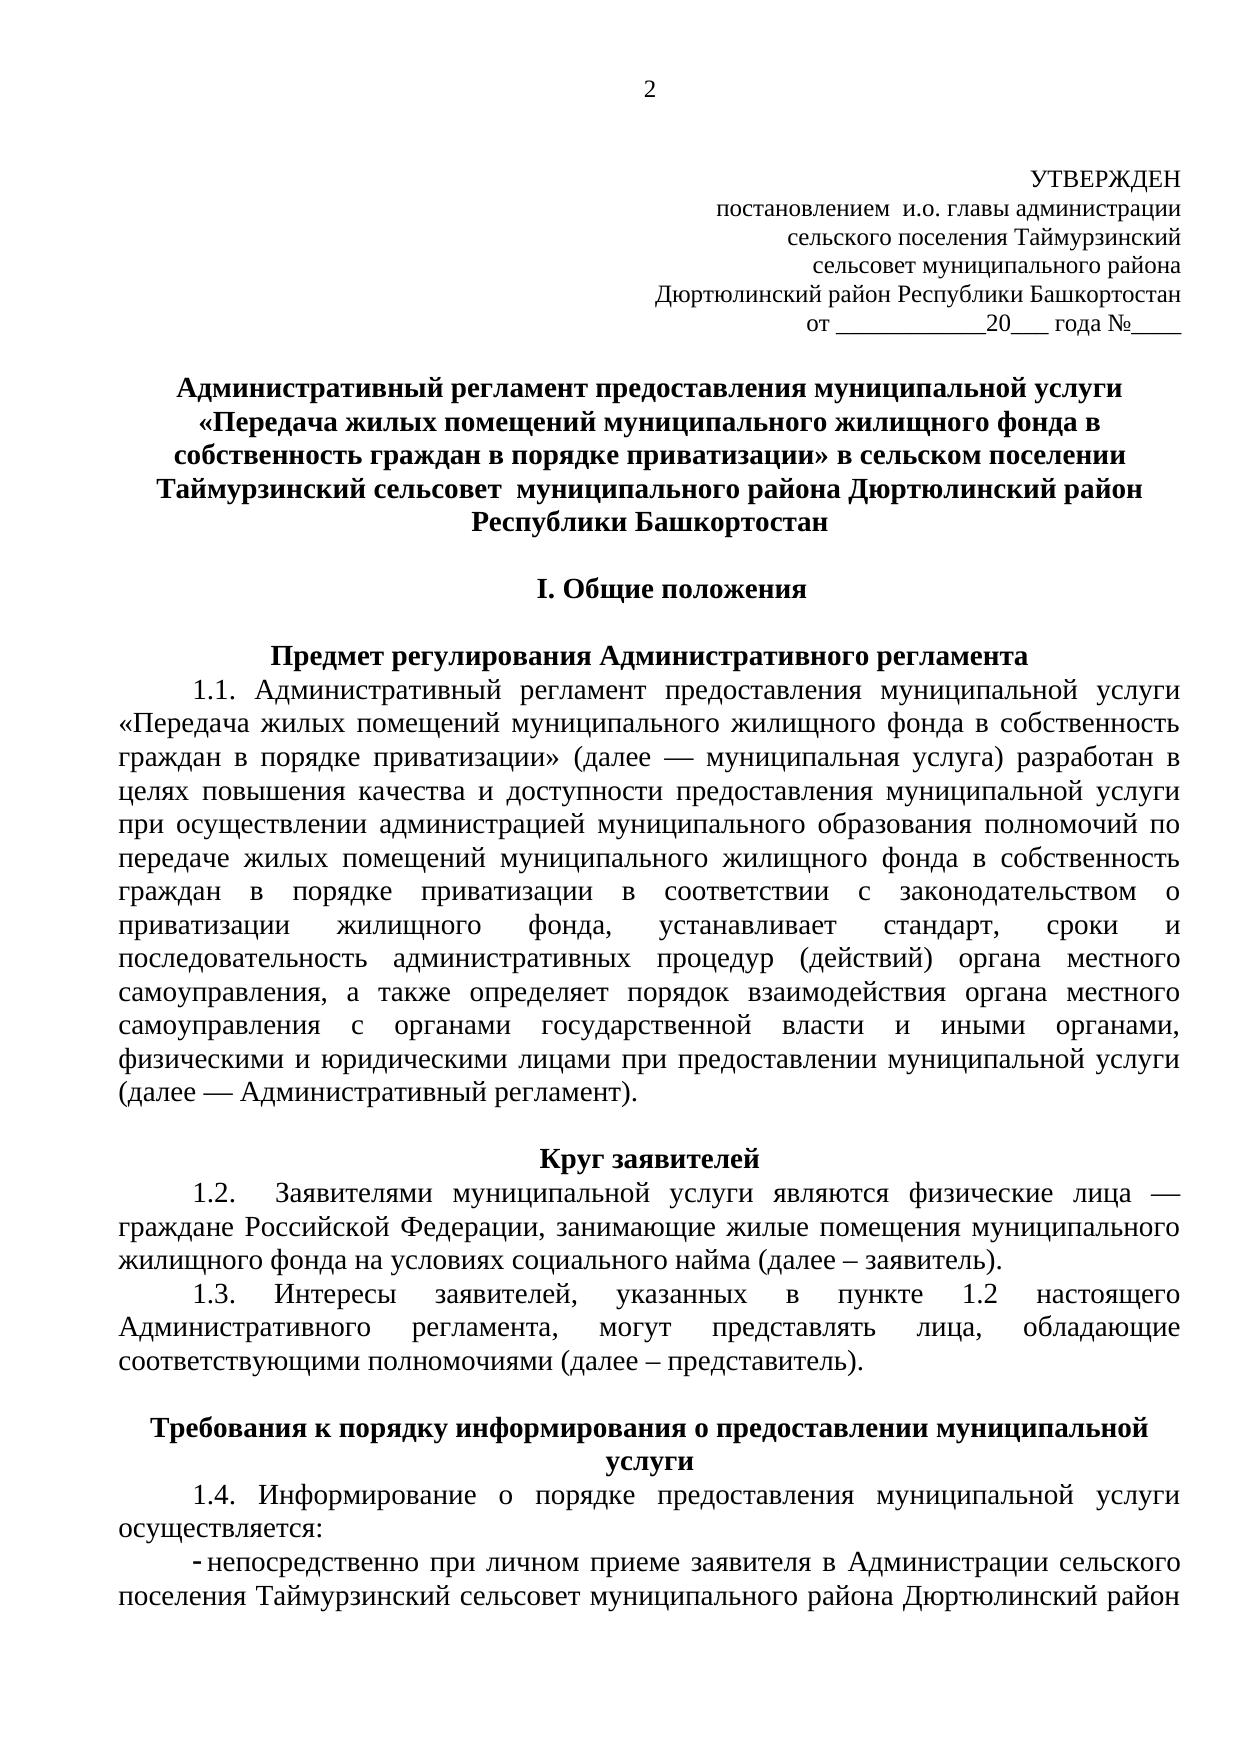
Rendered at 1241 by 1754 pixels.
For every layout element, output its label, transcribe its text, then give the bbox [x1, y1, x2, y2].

text I. Общие положения [118, 571, 1181, 605]
list 1.3. Интересы заявителей, указанных в пункте 1.2 настоящего Административного регламента, могут представлять лица, обладающие соответствующими полномочиями (далее – представитель). [118, 1276, 1181, 1376]
text Административный регламент предоставления муниципальной услуги «Передача жилых помещений муниципального жилищного фонда в собственность граждан в порядке приватизации» в сельском поселении Таймурзинский сельсовет муниципального района Дюртюлинский район Республики Башкортостан [118, 370, 1181, 538]
text Дюртюлинский район Республики Башкортостан [118, 279, 1181, 308]
text УТВЕРЖДЕН [118, 164, 1181, 193]
text постановлением и.о. главы администрации [118, 193, 1181, 222]
text 1.1. Административный регламент предоставления муниципальной услуги «Передача жилых помещений муниципального жилищного фонда в собственность граждан в порядке приватизации» (далее — муниципальная услуга) разработан в целях повышения качества и доступности предоставления муниципальной услуги при осуществлении администрацией муниципального образования полномочий по передаче жилых помещений муниципального жилищного фонда в собственность граждан в порядке приватизации в соответствии с законодательством о приватизации жилищного фонда, устанавливает стандарт, сроки и последовательность административных процедур (действий) органа местного самоуправления, а также определяет порядок взаимодействия органа местного самоуправления с органами государственной власти и иными органами, физическими и юридическими лицами при предоставлении муниципальной услуги (далее — Административный регламент). [118, 672, 1181, 1108]
text 1.2. Заявителями муниципальной услуги являются физические лица — граждане Российской Федерации, занимающие жилые помещения муниципального жилищного фонда на условиях социального найма (далее – заявитель). [118, 1175, 1181, 1276]
list Круг заявителей [118, 1142, 1181, 1175]
text сельского поселения Таймурзинский [118, 222, 1181, 250]
list Предмет регулирования Административного регламента [118, 638, 1181, 672]
text Требования к порядку информирования о предоставлении муниципальной услуги [118, 1410, 1181, 1477]
text 1.4. Информирование о порядке предоставления муниципальной услуги осуществляется: [118, 1477, 1181, 1544]
text сельсовет муниципального района [118, 250, 1181, 279]
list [118, 1544, 1181, 1611]
text от ____________20___ года №____ [118, 308, 1181, 337]
